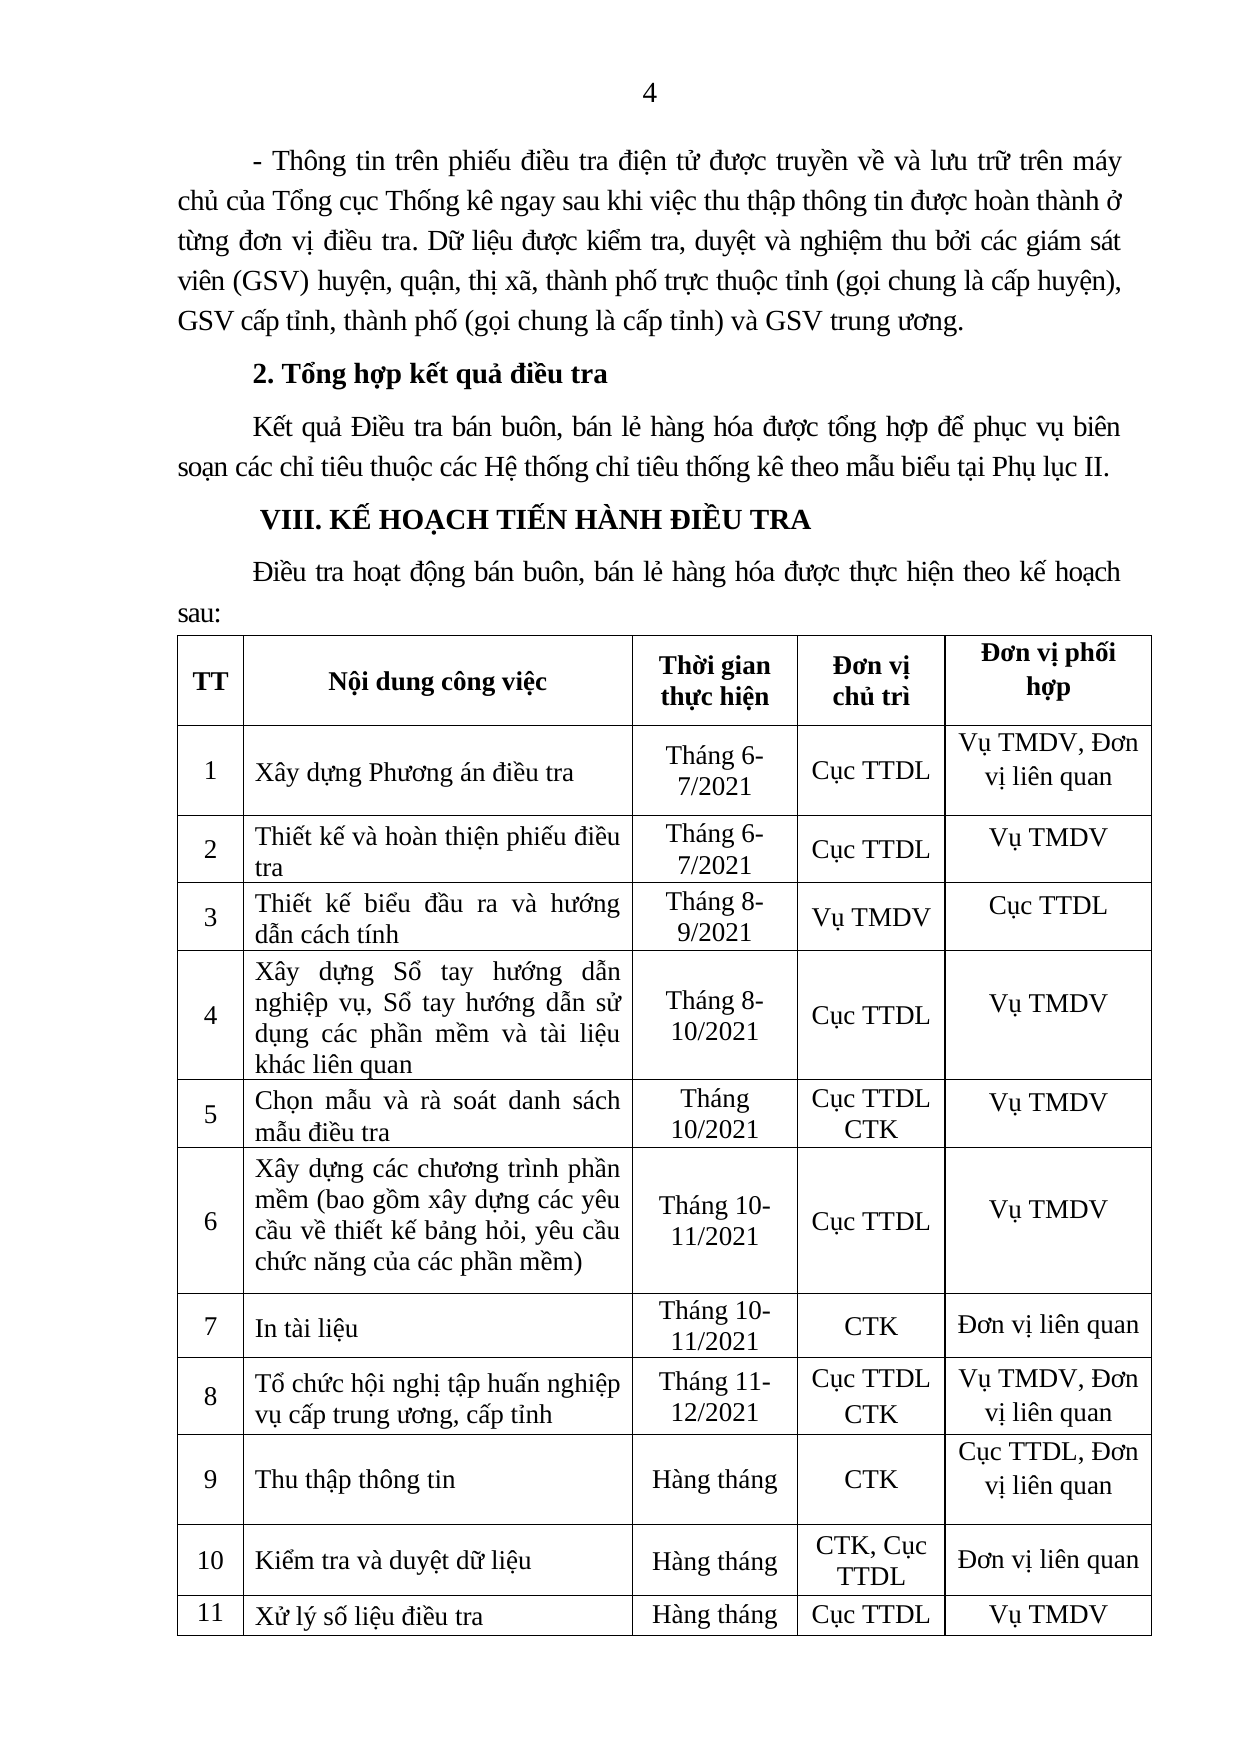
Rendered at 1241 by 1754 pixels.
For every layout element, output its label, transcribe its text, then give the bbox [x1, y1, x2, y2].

table_cell Cục TTDL [946, 883, 1151, 949]
table_cell 7 [178, 1294, 243, 1357]
table_cell Cục TTDL [798, 1596, 944, 1635]
table_header Thời gian thực hiện [633, 636, 797, 725]
table_cell In tài liệu [244, 1294, 632, 1357]
text Điều tra hoạt động bán buôn, bán lẻ hàng hóa được thực hiện theo kế hoạch sau: [177, 554, 1122, 628]
table_cell Cục TTDL [798, 1148, 944, 1293]
text 2. Tổng hợp kết quả điều tra [177, 356, 1122, 390]
table_cell Tháng 10-11/2021 [633, 1148, 797, 1293]
table_cell Kiểm tra và duyệt dữ liệu [244, 1525, 632, 1595]
table_cell 11 [178, 1596, 243, 1635]
table_cell Cục TTDL [798, 951, 944, 1079]
table_cell 3 [178, 883, 243, 949]
table_cell 2 [178, 816, 243, 882]
table_cell Cục TTDL CTK [798, 1080, 944, 1147]
table_header Đơn vị chủ trì [798, 636, 944, 725]
table_cell 5 [178, 1080, 243, 1147]
table_cell Cục TTDL CTK [798, 1358, 944, 1434]
table_cell Vụ TMDV, Đơn vị liên quan [946, 726, 1151, 814]
table_cell 6 [178, 1148, 243, 1293]
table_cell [244, 1596, 632, 1635]
table_cell Xây dựng các chương trình phần mềm (bao gồm xây dựng các yêu cầu về thiết kế bảng hỏi, yêu cầu chức năng của các phần mềm) [244, 1148, 632, 1293]
table_cell Tháng 11-12/2021 [633, 1358, 797, 1434]
table_cell Cục TTDL [798, 726, 944, 814]
table_cell Thiết kế và hoàn thiện phiếu điều tra [244, 816, 632, 882]
table_cell Tổ chức hội nghị tập huấn nghiệp vụ cấp trung ương, cấp tỉnh [244, 1358, 632, 1434]
table_header TT [178, 636, 243, 725]
table_cell Tháng 6-7/2021 [633, 816, 797, 882]
table_cell Đơn vị liên quan [946, 1294, 1151, 1357]
table_cell Vụ TMDV [946, 1080, 1151, 1147]
table_cell Cục TTDL [798, 816, 944, 882]
text Kết quả Điều tra bán buôn, bán lẻ hàng hóa được tổng hợp để phục vụ biên soạn các chỉ tiêu thuộc các Hệ thống chỉ tiêu thống kê theo mẫu biểu tại Phụ lục II. [177, 409, 1122, 483]
table_cell Vụ TMDV [946, 1596, 1151, 1635]
table_cell CTK [798, 1294, 944, 1357]
table_cell Vụ TMDV [798, 883, 944, 949]
table_cell Tháng 8-10/2021 [633, 951, 797, 1079]
table_cell Hàng tháng [633, 1596, 797, 1635]
text - Thông tin trên phiếu điều tra điện tử được truyền về và lưu trữ trên máy chủ của Tổng cục Thống kê ngay sau khi việc thu thập thông tin được hoàn thành ở từng đơn vị điều tra. Dữ liệu được kiểm tra, duyệt và nghiệm thu bởi các giám sát viên (GSV) huyện, quận, thị xã, thành phố trực thuộc tỉnh (gọi chung là cấp huyện), GSV cấp tỉnh, thành phố (gọi chung là cấp tỉnh) và GSV trung ương. [177, 143, 1122, 337]
table_cell Tháng 10/2021 [633, 1080, 797, 1147]
table_cell 4 [178, 951, 243, 1079]
table_cell Vụ TMDV [946, 951, 1151, 1079]
table_cell Đơn vị liên quan [946, 1525, 1151, 1595]
table_cell Tháng 10-11/2021 [633, 1294, 797, 1357]
table_cell CTK [798, 1435, 944, 1524]
table_cell Vụ TMDV [946, 1148, 1151, 1293]
text VIII. KẾ HOẠCH TIẾN HÀNH ĐIỀU TRA [177, 502, 1122, 535]
table_cell Hàng tháng [633, 1435, 797, 1524]
table_cell Xây dựng Phương án điều tra [244, 726, 632, 814]
table_cell Vụ TMDV, Đơn vị liên quan [946, 1358, 1151, 1434]
table_cell Vụ TMDV [946, 816, 1151, 882]
table_cell 1 [178, 726, 243, 814]
table_cell Hàng tháng [633, 1525, 797, 1595]
table_cell Thu thập thông tin [244, 1435, 632, 1524]
table_cell Tháng 6-7/2021 [633, 726, 797, 814]
table_cell Tháng 8-9/2021 [633, 883, 797, 949]
table_cell Cục TTDL, Đơn vị liên quan [946, 1435, 1151, 1524]
table_cell 10 [178, 1525, 243, 1595]
table_cell CTK, Cục TTDL [798, 1525, 944, 1595]
table_cell Thiết kế biểu đầu ra và hướng dẫn cách tính [244, 883, 632, 949]
table_header Đơn vị phối hợp [946, 636, 1151, 725]
table_cell Chọn mẫu và rà soát danh sách mẫu điều tra [244, 1080, 632, 1147]
table_header Nội dung công việc [244, 636, 632, 725]
table_cell 9 [178, 1435, 243, 1524]
table_cell 8 [178, 1358, 243, 1434]
table_cell Xây dựng Sổ tay hướng dẫn nghiệp vụ, Sổ tay hướng dẫn sử dụng các phần mềm và tài liệu khác liên quan [244, 951, 632, 1079]
